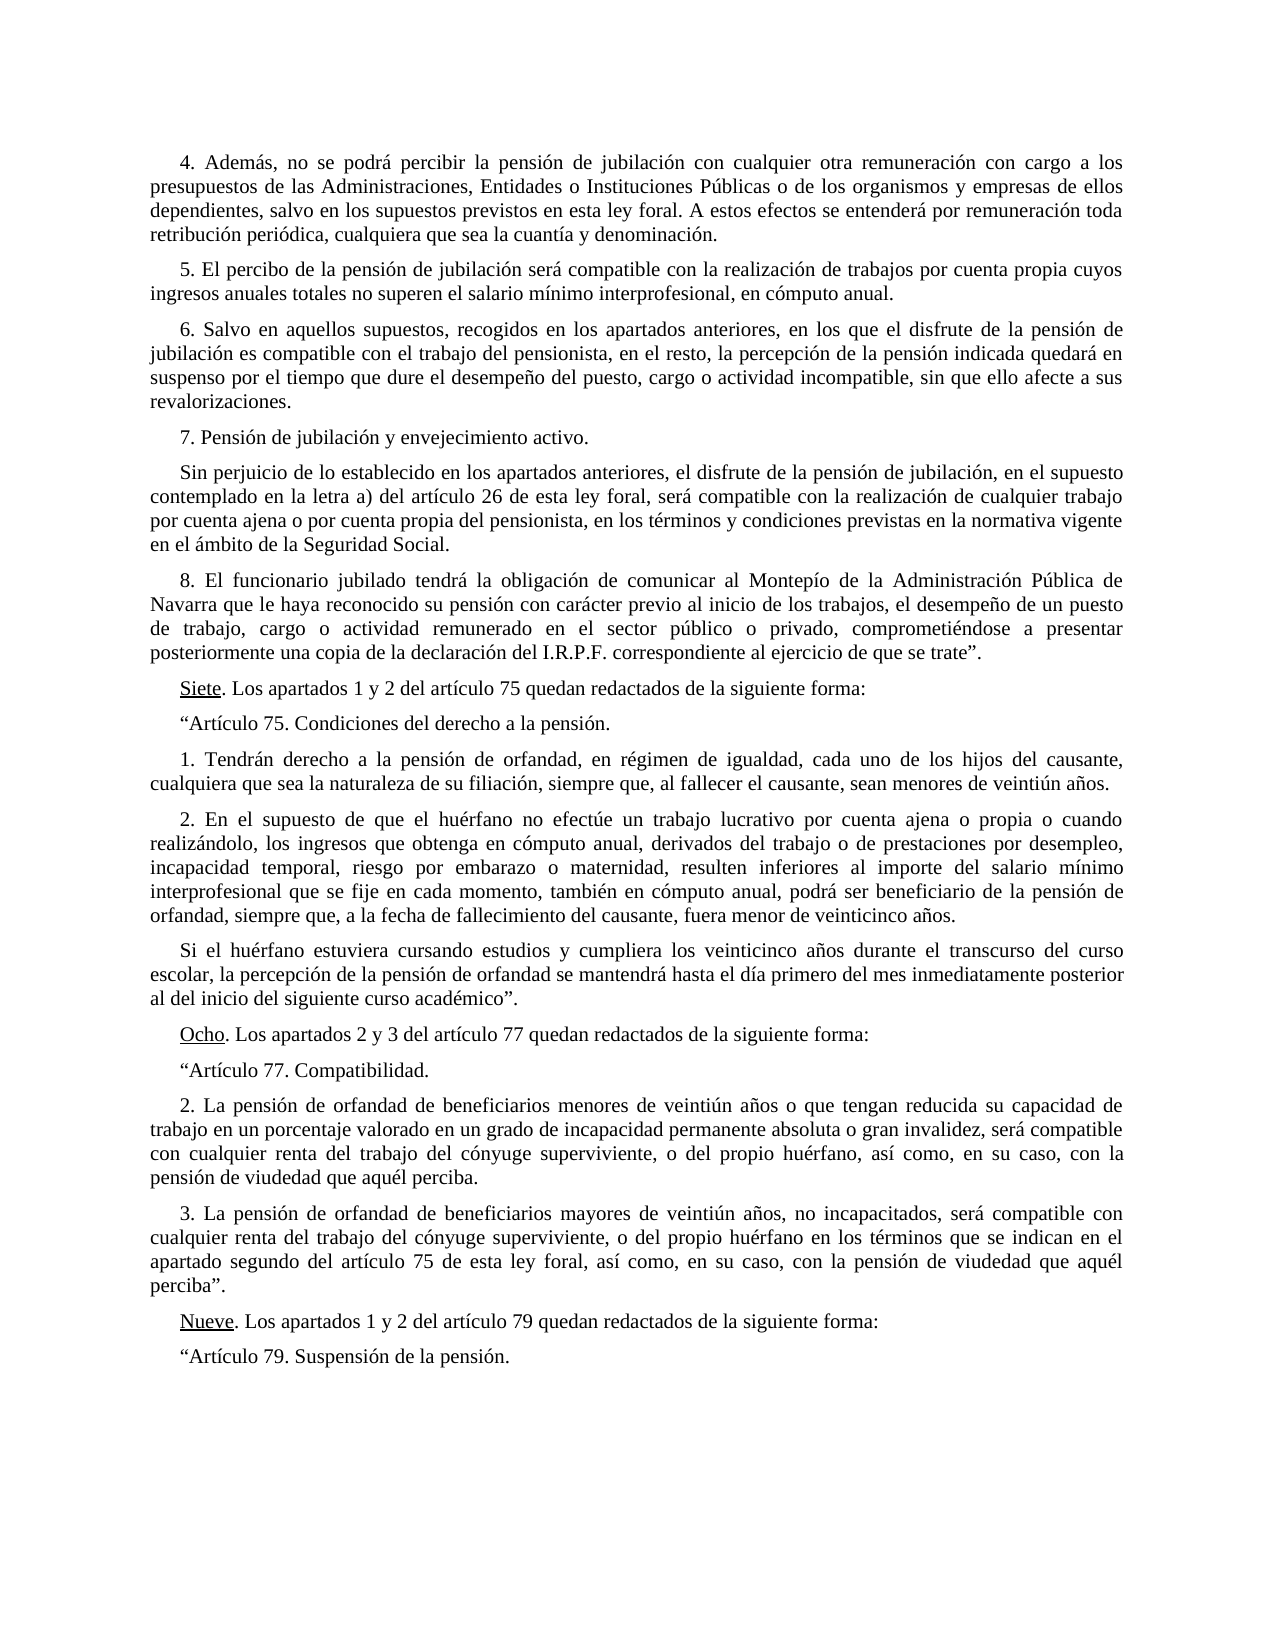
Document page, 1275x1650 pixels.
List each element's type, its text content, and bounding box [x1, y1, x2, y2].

text “Artículo 75. Condiciones del derecho a la pensión. [150, 712, 1125, 736]
text 6. Salvo en aquellos supuestos, recogidos en los apartados anteriores, en los que el disfrute de la pensión de jubilación es compatible con el trabajo del pensionista, en el resto, la percepción de la pensión indicada quedará en suspenso por el tiempo que dure el desempeño del puesto, cargo o actividad incompatible, sin que ello afecte a sus revalorizaciones. [150, 317, 1125, 413]
text Nueve. Los apartados 1 y 2 del artículo 79 quedan redactados de la siguiente forma: [150, 1309, 1125, 1333]
text “Artículo 79. Suspensión de la pensión. [150, 1344, 1125, 1368]
text Ocho. Los apartados 2 y 3 del artículo 77 quedan redactados de la siguiente forma: [150, 1022, 1125, 1046]
text 2. La pensión de orfandad de beneficiarios menores de veintiún años o que tengan reducida su capacidad de trabajo en un porcentaje valorado en un grado de incapacidad permanente absoluta o gran invalidez, será compatible con cualquier renta del trabajo del cónyuge superviviente, o del propio huérfano, así como, en su caso, con la pensión de viudedad que aquél perciba. [150, 1094, 1125, 1189]
text 4. Además, no se podrá percibir la pensión de jubilación con cualquier otra remuneración con cargo a los presupuestos de las Administraciones, Entidades o Instituciones Públicas o de los organismos y empresas de ellos dependientes, salvo en los supuestos previstos en esta ley foral. A estos efectos se entenderá por remuneración toda retribución periódica, cualquiera que sea la cuantía y denominación. [150, 150, 1125, 246]
text Sin perjuicio de lo establecido en los apartados anteriores, el disfrute de la pensión de jubilación, en el supuesto contemplado en la letra a) del artículo 26 de esta ley foral, será compatible con la realización de cualquier trabajo por cuenta ajena o por cuenta propia del pensionista, en los términos y condiciones previstas en la normativa vigente en el ámbito de la Seguridad Social. [150, 461, 1125, 556]
text 5. El percibo de la pensión de jubilación será compatible con la realización de trabajos por cuenta propia cuyos ingresos anuales totales no superen el salario mínimo interprofesional, en cómputo anual. [150, 258, 1125, 306]
text Siete. Los apartados 1 y 2 del artículo 75 quedan redactados de la siguiente forma: [150, 676, 1125, 700]
text 8. El funcionario jubilado tendrá la obligación de comunicar al Montepío de la Administración Pública de Navarra que le haya reconocido su pensión con carácter previo al inicio de los trabajos, el desempeño de un puesto de trabajo, cargo o actividad remunerado en el sector público o privado, comprometiéndose a presentar posteriormente una copia de la declaración del I.R.P.F. correspondiente al ejercicio de que se trate”. [150, 568, 1125, 664]
text Si el huérfano estuviera cursando estudios y cumpliera los veinticinco años durante el transcurso del curso escolar, la percepción de la pensión de orfandad se mantendrá hasta el día primero del mes inmediatamente posterior al del inicio del siguiente curso académico”. [150, 938, 1125, 1010]
text 2. En el supuesto de que el huérfano no efectúe un trabajo lucrativo por cuenta ajena o propia o cuando realizándolo, los ingresos que obtenga en cómputo anual, derivados del trabajo o de prestaciones por desempleo, incapacidad temporal, riesgo por embarazo o maternidad, resulten inferiores al importe del salario mínimo interprofesional que se fije en cada momento, también en cómputo anual, podrá ser beneficiario de la pensión de orfandad, siempre que, a la fecha de fallecimiento del causante, fuera menor de veinticinco años. [150, 807, 1125, 927]
text 1. Tendrán derecho a la pensión de orfandad, en régimen de igualdad, cada uno de los hijos del causante, cualquiera que sea la naturaleza de su filiación, siempre que, al fallecer el causante, sean menores de veintiún años. [150, 747, 1125, 795]
text 7. Pensión de jubilación y envejecimiento activo. [150, 425, 1125, 449]
text “Artículo 77. Compatibilidad. [150, 1058, 1125, 1082]
text 3. La pensión de orfandad de beneficiarios mayores de veintiún años, no incapacitados, será compatible con cualquier renta del trabajo del cónyuge superviviente, o del propio huérfano en los términos que se indican en el apartado segundo del artículo 75 de esta ley foral, así como, en su caso, con la pensión de viudedad que aquél perciba”. [150, 1201, 1125, 1297]
